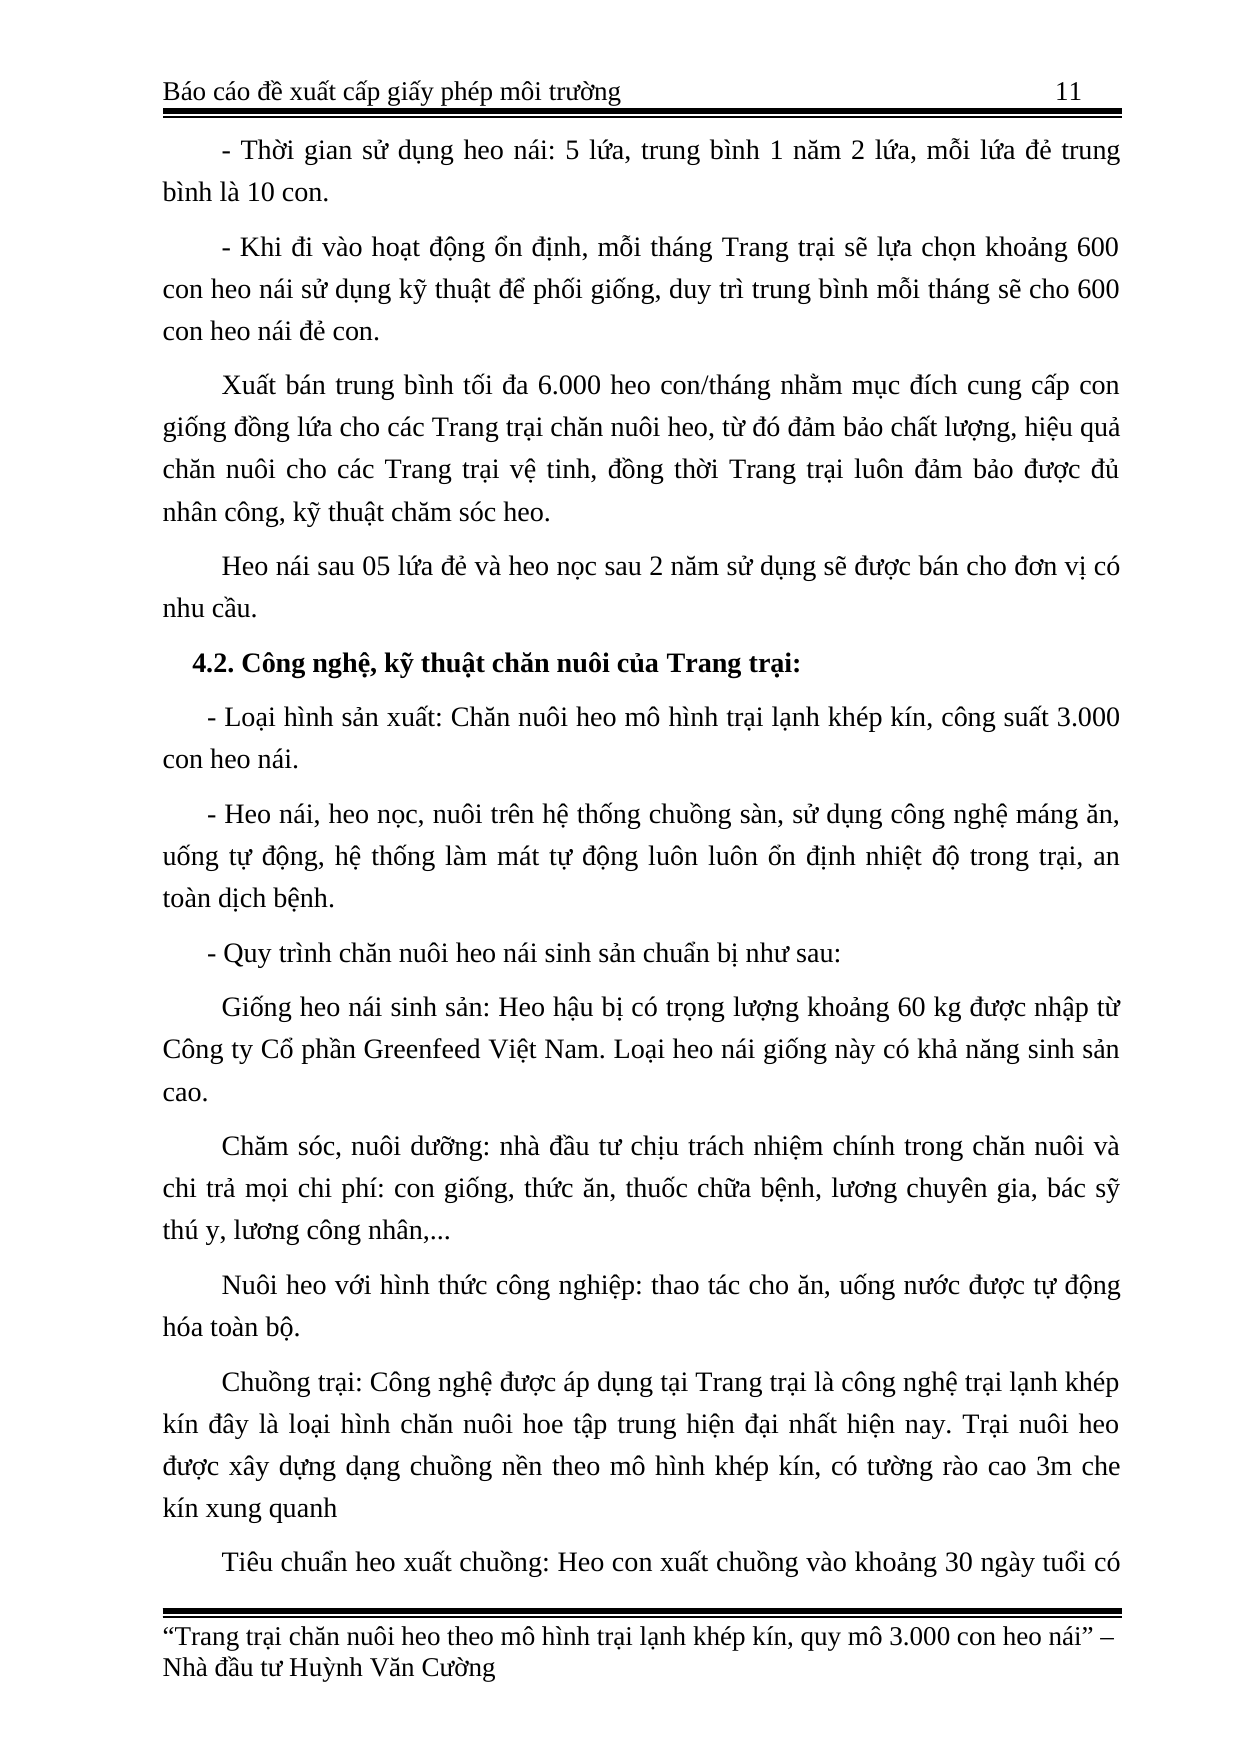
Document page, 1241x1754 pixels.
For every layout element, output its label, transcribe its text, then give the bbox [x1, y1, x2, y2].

text - Khi đi vào hoạt động ổn định, mỗi tháng Trang trại sẽ lựa chọn khoảng 600 con heo nái sử dụng kỹ thuật để phối giống, duy trì trung bình mỗi tháng sẽ cho 600 con heo nái đẻ con. [162, 229, 1122, 346]
text Chuồng trại: Công nghệ được áp dụng tại Trang trại là công nghệ trại lạnh khép kín đây là loại hình chăn nuôi hoe tập trung hiện đại nhất hiện nay. Trại nuôi heo được xây dựng dạng chuồng nền theo mô hình khép kín, có tường rào cao 3m che kín xung quanh [162, 1364, 1122, 1523]
text Chăm sóc, nuôi dưỡng: nhà đầu tư chịu trách nhiệm chính trong chăn nuôi và chi trả mọi chi phí: con giống, thức ăn, thuốc chữa bệnh, lương chuyên gia, bác sỹ thú y, lương công nhân,... [162, 1129, 1122, 1246]
text - Loại hình sản xuất: Chăn nuôi heo mô hình trại lạnh khép kín, công suất 3.000 con heo nái. [162, 700, 1122, 775]
text - Heo nái, heo nọc, nuôi trên hệ thống chuồng sàn, sử dụng công nghệ máng ăn, uống tự động, hệ thống làm mát tự động luôn luôn ổn định nhiệt độ trong trại, an toàn dịch bệnh. [162, 797, 1122, 914]
text Giống heo nái sinh sản: Heo hậu bị có trọng lượng khoảng 60 kg được nhập từ Công ty Cổ phần Greenfeed Việt Nam. Loại heo nái giống này có khả năng sinh sản cao. [162, 990, 1122, 1107]
text - Quy trình chăn nuôi heo nái sinh sản chuẩn bị như sau: [162, 936, 1122, 968]
text Xuất bán trung bình tối đa 6.000 heo con/tháng nhằm mục đích cung cấp con giống đồng lứa cho các Trang trại chăn nuôi heo, từ đó đảm bảo chất lượng, hiệu quả chăn nuôi cho các Trang trại vệ tinh, đồng thời Trang trại luôn đảm bảo được đủ nhân công, kỹ thuật chăm sóc heo. [162, 368, 1122, 527]
text - Thời gian sử dụng heo nái: 5 lứa, trung bình 1 năm 2 lứa, mỗi lứa đẻ trung bình là 10 con. [162, 133, 1122, 207]
text Nuôi heo với hình thức công nghiệp: thao tác cho ăn, uống nước được tự động hóa toàn bộ. [162, 1268, 1122, 1342]
subtitle 4.2. Công nghệ, kỹ thuật chăn nuôi của Trang trại: [162, 646, 1122, 678]
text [162, 1545, 1122, 1578]
text Heo nái sau 05 lứa đẻ và heo nọc sau 2 năm sử dụng sẽ được bán cho đơn vị có nhu cầu. [162, 549, 1122, 624]
